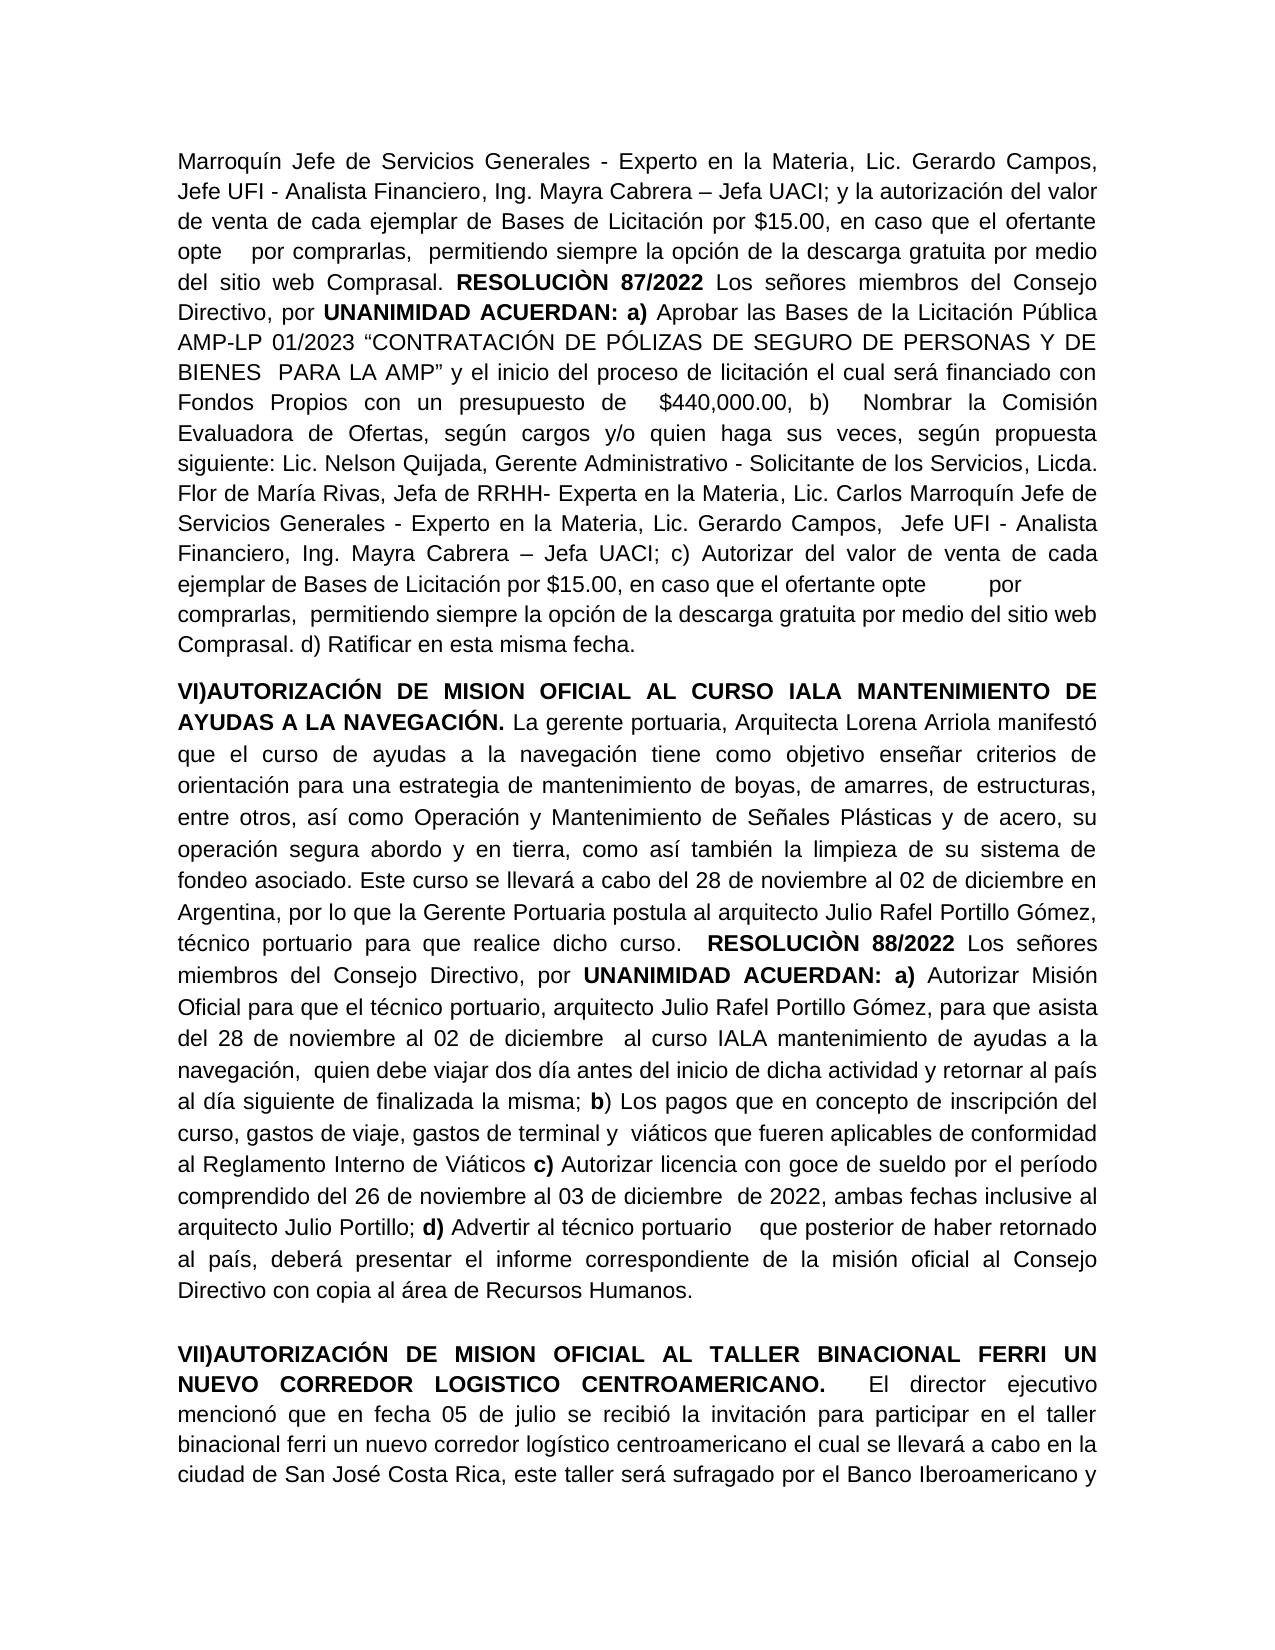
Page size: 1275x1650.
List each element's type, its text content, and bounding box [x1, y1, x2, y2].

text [177, 1341, 1098, 1488]
text VI)AUTORIZACIÓN DE MISION OFICIAL AL CURSO IALA MANTENIMIENTO DE AYUDAS A LA NAVEGACIÓN. La gerente portuaria, Arquitecta Lorena Arriola manifestó que el curso de ayudas a la navegación tiene como objetivo enseñar criterios de orientación para una estrategia de mantenimiento de boyas, de amarres, de estructuras, entre otros, así como Operación y Mantenimiento de Señales Plásticas y de acero, su operación segura abordo y en tierra, como así también la limpieza de su sistema de fondeo asociado. Este curso se llevará a cabo del 28 de noviembre al 02 de diciembre en Argentina, por lo que la Gerente Portuaria postula al arquitecto Julio Rafel Portillo Gómez, técnico portuario para que realice dicho curso. RESOLUCIÒN 88/2022 Los señores miembros del Consejo Directivo, por UNANIMIDAD ACUERDAN: a) Autorizar Misión Oficial para que el técnico portuario, arquitecto Julio Rafel Portillo Gómez, para que asista del 28 de noviembre al 02 de diciembre al curso IALA mantenimiento de ayudas a la navegación, quien debe viajar dos día antes del inicio de dicha actividad y retornar al país al día siguiente de finalizada la misma; b) Los pagos que en concepto de inscripción del curso, gastos de viaje, gastos de terminal y viáticos que fueren aplicables de conformidad al Reglamento Interno de Viáticos c) Autorizar licencia con goce de sueldo por el período comprendido del 26 de noviembre al 03 de diciembre de 2022, ambas fechas inclusive al arquitecto Julio Portillo; d) Advertir al técnico portuario que posterior de haber retornado al país, deberá presentar el informe correspondiente de la misión oficial al Consejo Directivo con copia al área de Recursos Humanos. [177, 678, 1098, 1304]
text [177, 148, 1098, 657]
